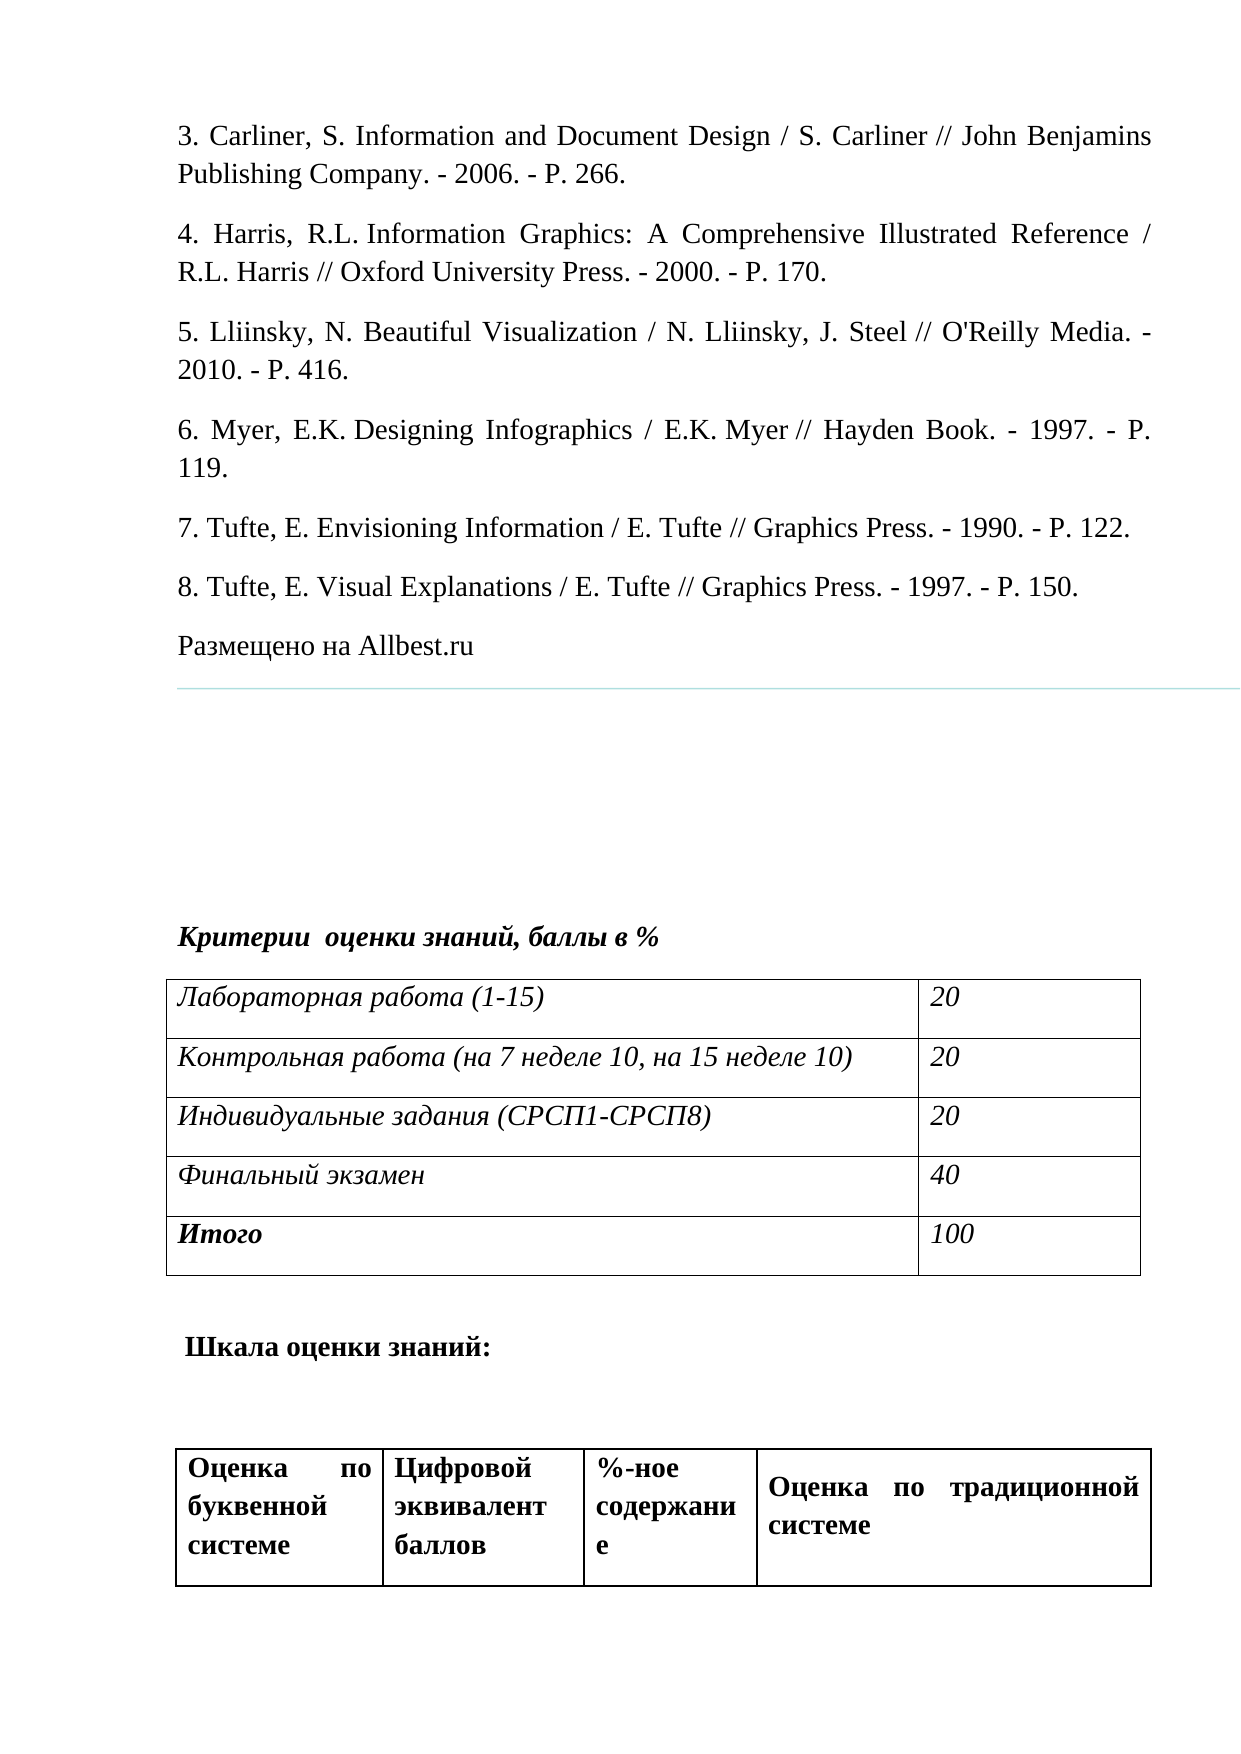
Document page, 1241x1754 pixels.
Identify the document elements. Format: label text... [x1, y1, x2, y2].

table_header %-ное содержание [585, 1450, 756, 1585]
table_cell Финальный экзамен [167, 1157, 918, 1216]
text 7. Tufte, E. Envisioning Information / E. Tufte // Graphics Press. - 1990. - P. 122. [177, 510, 1152, 543]
text 6. Myer, E.K. Designing Infographics / E.K. Myer // Hayden Book. - 1997. - P. 119. [177, 412, 1152, 484]
table_cell Итого [167, 1217, 918, 1275]
table_header Оценка по традиционной системе [758, 1450, 1150, 1585]
text 4. Harris, R.L. Information Graphics: A Comprehensive Illustrated Reference / R.L. Harris // Oxford University Press. - 2000. - P. 170. [177, 216, 1152, 288]
table_header Лабораторная работа (1-15) [167, 980, 918, 1038]
table_cell Контрольная работа (на 7 неделе 10, на 15 неделе 10) [167, 1039, 918, 1097]
table_cell 20 [919, 1098, 1140, 1156]
text Шкала оценки знаний: [177, 1329, 1152, 1362]
table_cell 20 [919, 1039, 1140, 1097]
text 3. Carliner, S. Information and Document Design / S. Carliner // John Benjamins Publishing Company. - 2006. - P. 266. [177, 118, 1152, 190]
text Критерии оценки знаний, баллы в % [177, 919, 1152, 953]
text 5. Lliinsky, N. Beautiful Visualization / N. Lliinsky, J. Steel // O'Reilly Media. - 2010. - P. 416. [177, 314, 1152, 386]
table_cell Индивидуальные задания (СРСП1-СРСП8) [167, 1098, 918, 1156]
text 8. Tufte, E. Visual Explanations / E. Tufte // Graphics Press. - 1997. - P. 150. [177, 569, 1152, 603]
table_header Цифровой эквивалент баллов [384, 1450, 583, 1585]
text Размещено на Allbest.ru [177, 628, 1152, 662]
table_header 20 [919, 980, 1140, 1038]
table_header Оценка по буквенной системе [177, 1450, 382, 1585]
table_cell 100 [919, 1217, 1140, 1275]
table_cell 40 [919, 1157, 1140, 1216]
